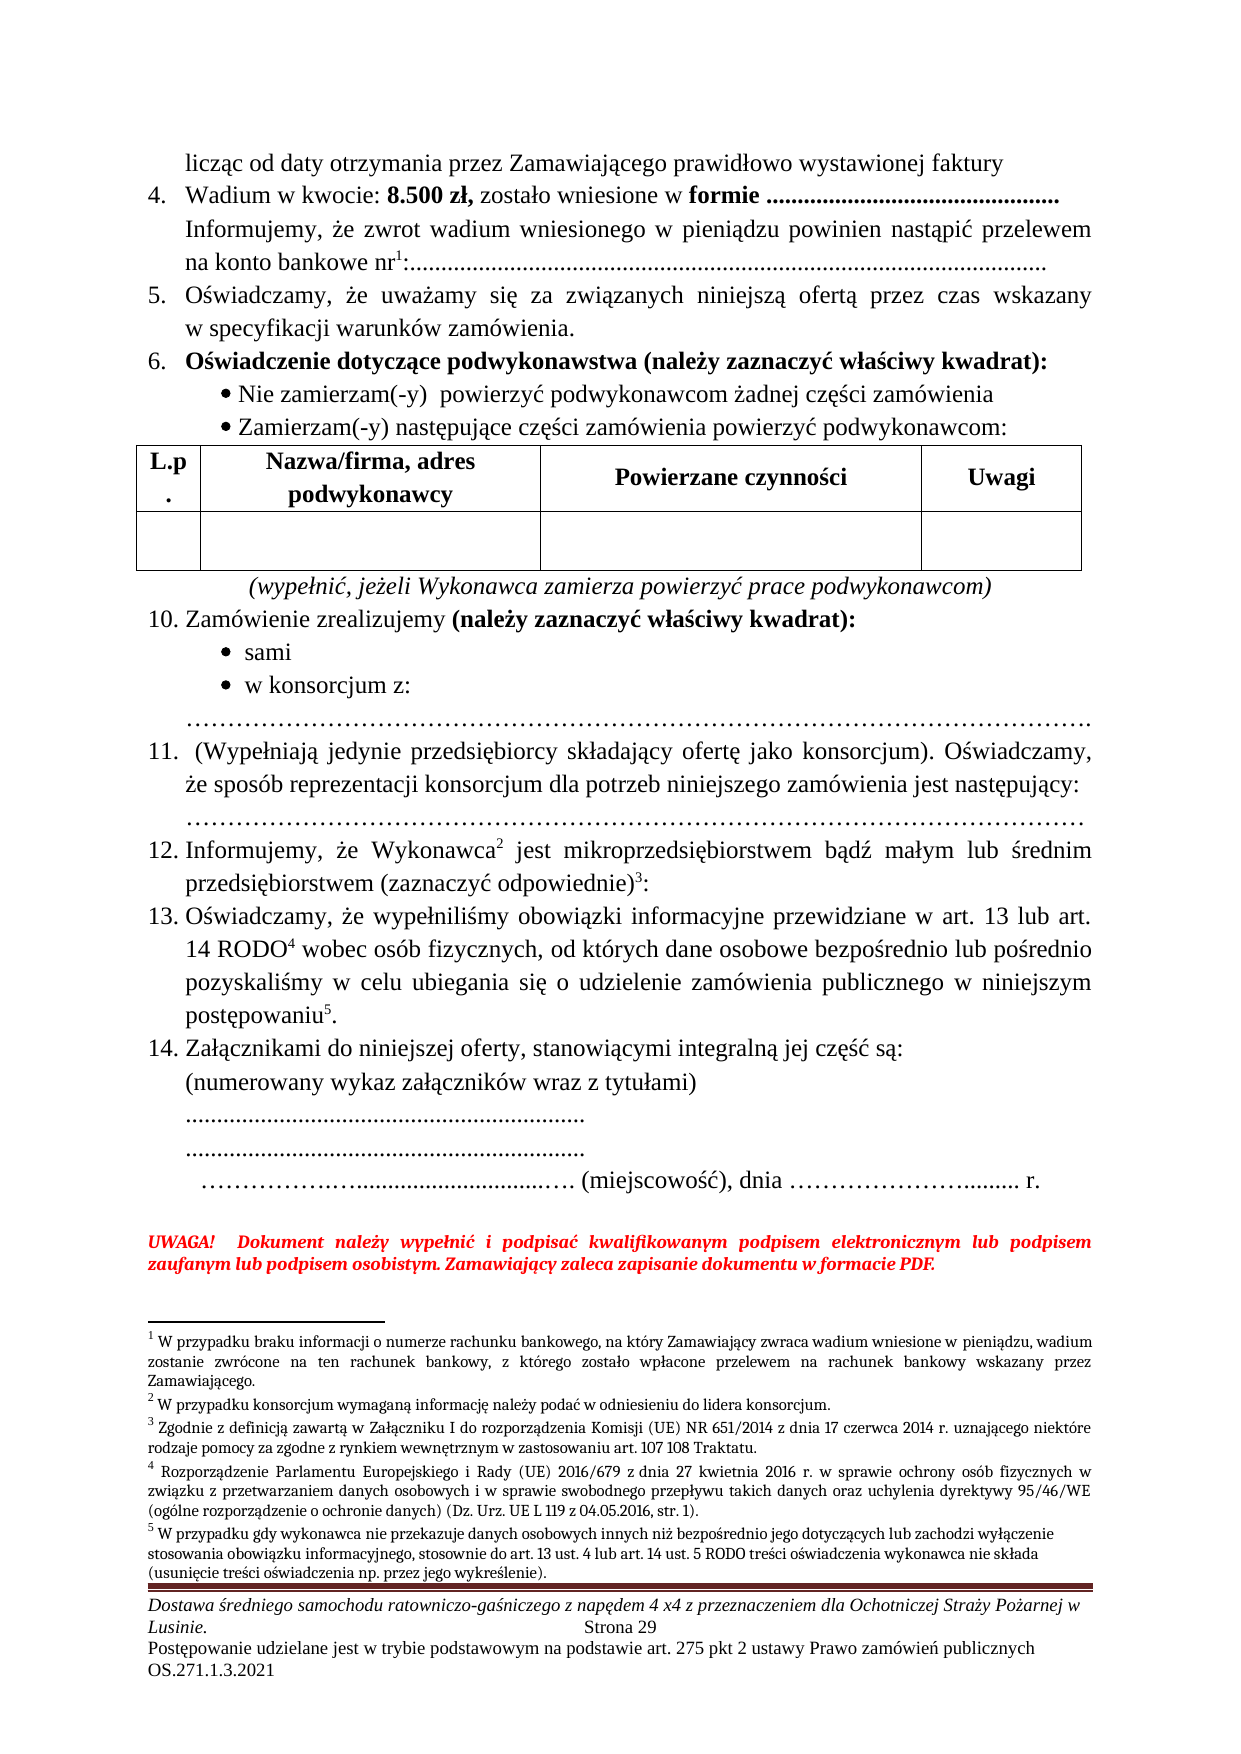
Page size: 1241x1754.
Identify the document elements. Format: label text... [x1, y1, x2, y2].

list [148, 148, 1093, 176]
text Informujemy, że zwrot wadium wniesionego w pieniądzu powinien nastąpić przelewem na konto bankowe nr:...................................................................................................... [185, 214, 1093, 275]
list Załącznikami do niniejszej oferty, stanowiącymi integralną jej część są: [148, 1033, 1093, 1062]
table_header Uwagi [922, 446, 1081, 511]
text Nie zamierzam(-y) powierzyć podwykonawcom żadnej części zamówienia [221, 379, 1093, 407]
table_cell [137, 512, 200, 570]
table_header Powierzane czynności [541, 446, 921, 511]
table_header Nazwa/firma, adres podwykonawcy [201, 446, 540, 511]
list Zamówienie zrealizujemy (należy zaznaczyć właściwy kwadrat): [148, 604, 1093, 633]
text Zamierzam(-y) następujące części zamówienia powierzyć podwykonawcom: [221, 412, 1093, 441]
text …………….…..............................…. (miejscowość), dnia …………………......... r. [148, 1166, 1093, 1194]
text (wypełnić, jeżeli Wykonawca zamierza powierzyć prace podwykonawcom) [148, 571, 1093, 600]
list Informujemy, że Wykonawca jest mikroprzedsiębiorstwem bądź małym lub średnim przedsiębiorstwem (zaznaczyć odpowiednie): [148, 835, 1093, 897]
text ………………………………………………………………………………………………. [185, 703, 1093, 732]
list (Wypełniają jedynie przedsiębiorcy składający ofertę jako konsorcjum). Oświadczamy, że sposób reprezentacji konsorcjum dla potrzeb niniejszego zamówienia jest następujący: [148, 736, 1093, 798]
table_cell [541, 512, 921, 570]
table_header L.p. [137, 446, 200, 511]
list Oświadczamy, że wypełniliśmy obowiązki informacyjne przewidziane w art. 13 lub art. 14 RODO wobec osób fizycznych, od których dane osobowe bezpośrednio lub pośrednio pozyskaliśmy w celu ubiegania się o udzielenie zamówienia publicznego w niniejszym postępowaniu. [148, 901, 1093, 1029]
list Oświadczenie dotyczące podwykonawstwa (należy zaznaczyć właściwy kwadrat): [148, 346, 1093, 374]
table_cell [201, 512, 540, 570]
text (numerowany wykaz załączników wraz z tytułami) [185, 1067, 1093, 1095]
text UWAGA! Dokument należy wypełnić i podpisać kwalifikowanym podpisem elektronicznym lub podpisem zaufanym lub podpisem osobistym. Zamawiający zaleca zapisanie dokumentu w formacie PDF. [148, 1232, 1093, 1275]
list Wadium w kwocie: 8.500 zł, zostało wniesione w formie ............................................... [148, 181, 1093, 209]
list Oświadczamy, że uważamy się za związanych niniejszą ofertą przez czas wskazany w specyfikacji warunków zamówienia. [148, 280, 1093, 341]
text ……………………………………………………………………………………………… [185, 802, 1093, 831]
table_cell [922, 512, 1081, 570]
text ................................................................ [185, 1133, 1093, 1161]
text w konsorcjum z: [221, 670, 1093, 699]
text ................................................................ [185, 1099, 1093, 1128]
text sami [221, 637, 1093, 666]
